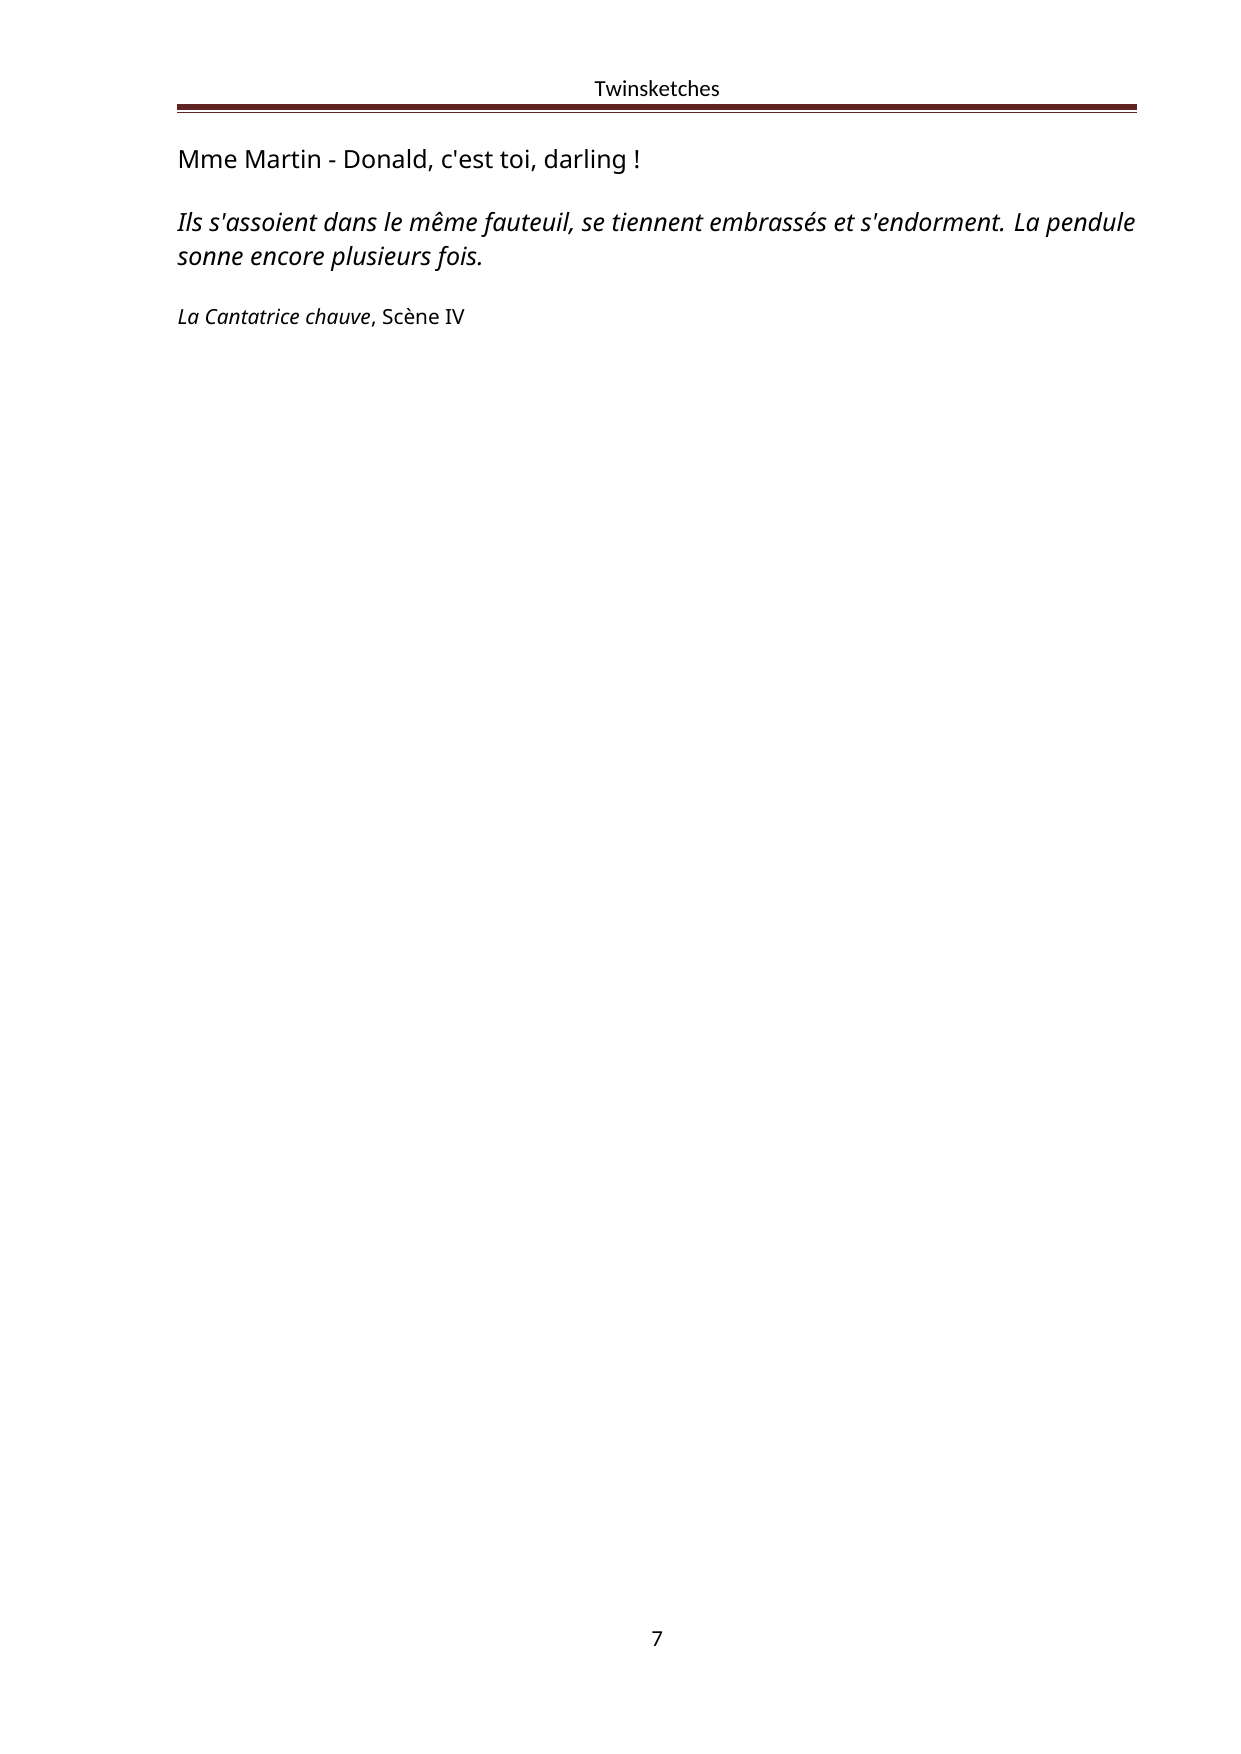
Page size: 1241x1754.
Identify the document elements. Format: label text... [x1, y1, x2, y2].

text La Cantatrice chauve, Scène IV [177, 302, 1137, 330]
text Ils s'assoient dans le même fauteuil, se tiennent embrassés et s'endorment. La pendule sonne encore plusieurs fois. [177, 204, 1137, 273]
text Mme Martin - Donald, c'est toi, darling ! [177, 141, 1137, 175]
